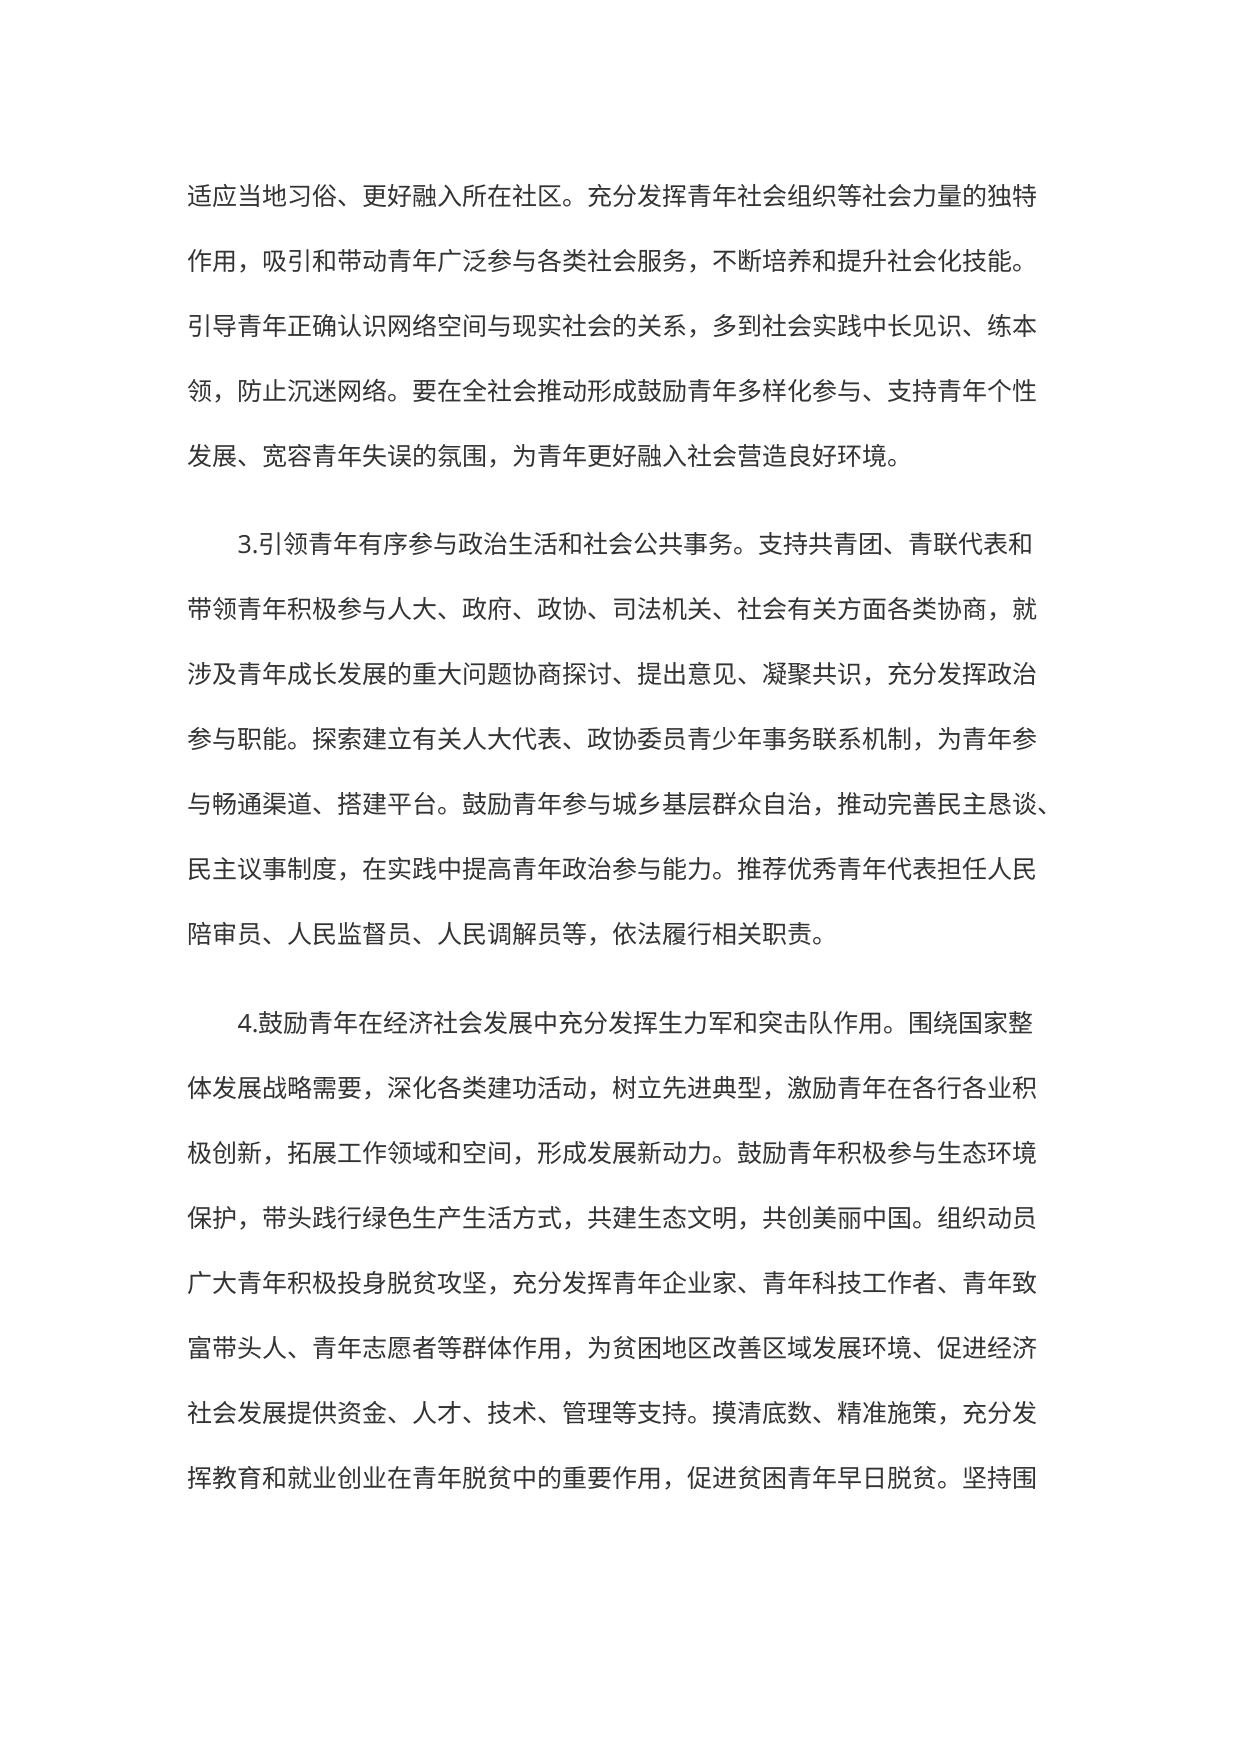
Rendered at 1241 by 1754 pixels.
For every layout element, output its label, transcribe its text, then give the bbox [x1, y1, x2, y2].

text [187, 162, 1053, 487]
text 3.引领青年有序参与政治生活和社会公共事务。支持共青团、青联代表和带领青年积极参与人大、政府、政协、司法机关、社会有关方面各类协商，就涉及青年成长发展的重大问题协商探讨、提出意见、凝聚共识，充分发挥政治参与职能。探索建立有关人大代表、政协委员青少年事务联系机制，为青年参与畅通渠道、搭建平台。鼓励青年参与城乡基层群众自治，推动完善民主恳谈、民主议事制度，在实践中提高青年政治参与能力。推荐优秀青年代表担任人民陪审员、人民监督员、人民调解员等，依法履行相关职责。 [187, 510, 1053, 965]
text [187, 989, 1053, 1509]
